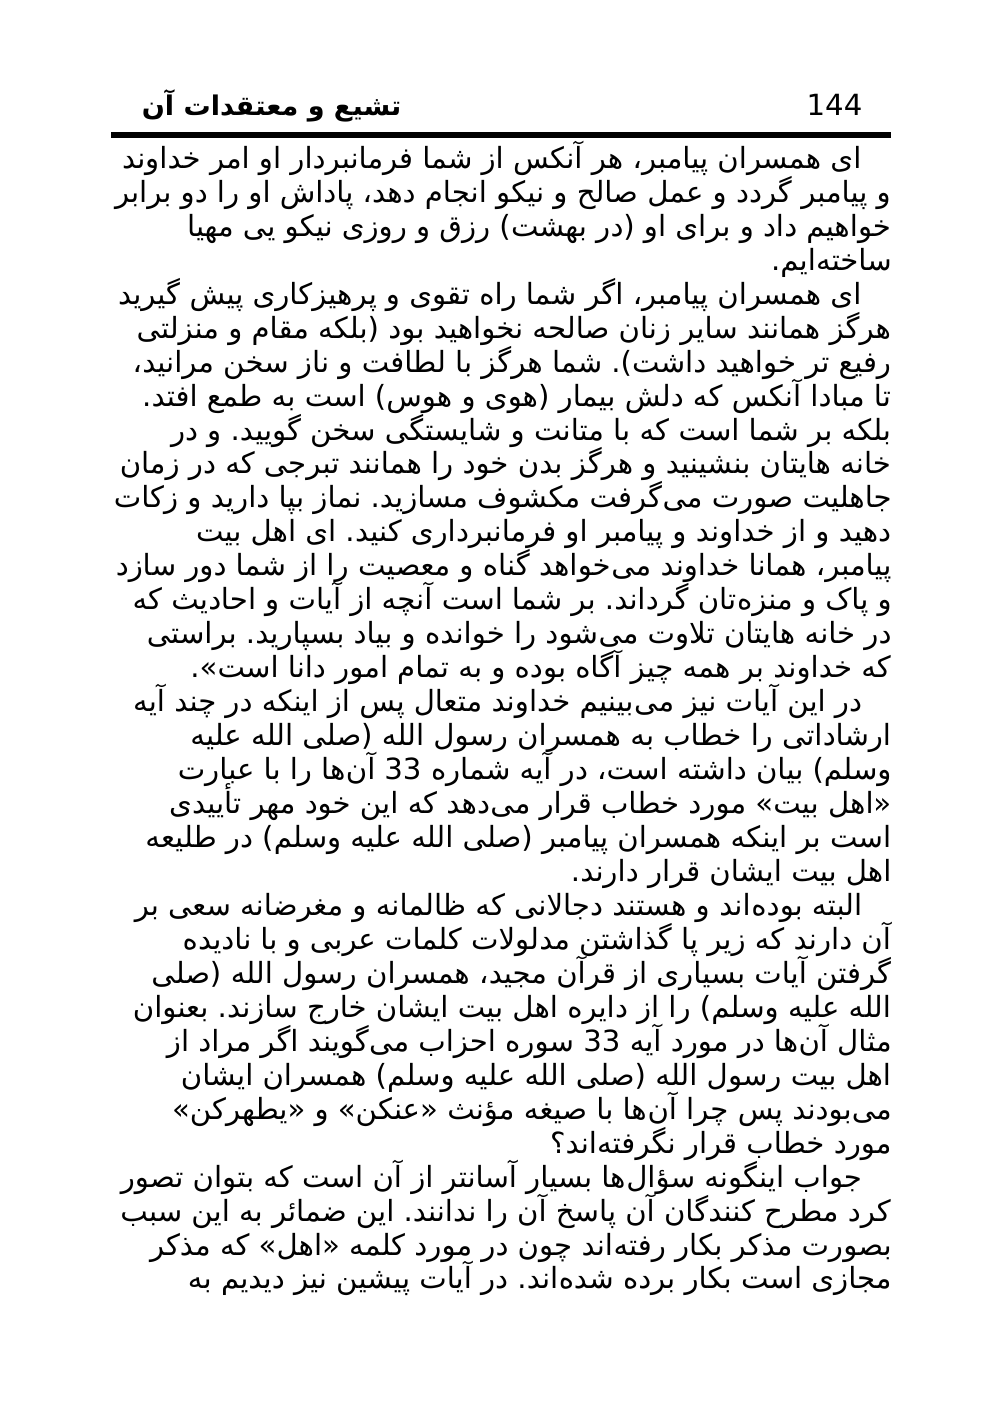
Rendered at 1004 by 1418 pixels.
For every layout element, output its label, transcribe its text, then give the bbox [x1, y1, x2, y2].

text ای همسران پیامبر، اگر شما راه تقوی و پرهیزکاری پیش گیرید هرگز همانند سایر زنان صالحه نخواهید بود (بلکه مقام و منزلتی رفیع تر خواهید داشت). شما هرگز با لطافت و ناز سخن مرانید، تا مبادا آنکس که دلش بیمار (هوی و هوس) است به طمع افتد. بلکه بر شما است که با متانت و شایستگی سخن گویید. و در خانه هایتان بنشینید و هرگز بدن خود را همانند تبرجی که در زمان جاهلیت صورت می‌گرفت مکشوف مسازید. نماز بپا دارید و زکات دهید و از خداوند و پیامبر او فرمانبرداری کنید. ای اهل بیت پیامبر، همانا خداوند می‌خواهد گناه و معصیت را از شما دور سازد و پاک و منزه‌تان گرداند. بر شما است آنچه از آیات و احادیث که در خانه هایتان تلاوت می‌شود را خوانده و بیاد بسپارید. براستی که خداوند بر همه چیز آگاه بوده و به تمام امور دانا است». [112, 277, 892, 684]
text ای همسران پیامبر، هر آنکس از شما فرمانبردار او امر خداوند و پیامبر گردد و عمل صالح و نیکو انجام دهد، پاداش او را دو برابر خواهیم داد و برای او (در بهشت) رزق و روزی نیکو یی مهیا ساخته‌ایم. [112, 141, 892, 277]
text البته بوده‌اند و هستند دجالانی که ظالمانه و مغرضانه سعی بر آن دارند که زیر پا گذاشتن مدلولات کلمات عربی و با نادیده گرفتن آیات بسیاری از قرآن مجید، همسران رسول الله (صلى الله علیه وسلم) را از دایره اهل بیت ایشان خارج سازند. بعنوان مثال آن‌ها در مورد آیه 33 سوره احزاب می‌گویند اگر مراد از اهل بیت رسول الله (صلى الله علیه وسلم) همسران ایشان می‌بودند پس چرا آن‌ها با صیغه مؤنث «عنکن» و «یطهرکن» مورد خطاب قرار نگرفته‌اند؟ [112, 888, 892, 1160]
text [112, 1160, 892, 1296]
text در این آیات نیز می‌بینیم خداوند متعال پس از اینکه در چند آیه ارشاداتی را خطاب به همسران رسول الله (صلى الله علیه وسلم) بیان داشته است، در آیه شماره 33 آن‌ها را با عبارت «اهل بیت» مورد خطاب قرار می‌دهد که این خود مهر تأییدی است بر اینکه همسران پیامبر (صلى الله علیه وسلم) در طلیعه اهل بیت ایشان قرار دارند. [112, 684, 892, 888]
